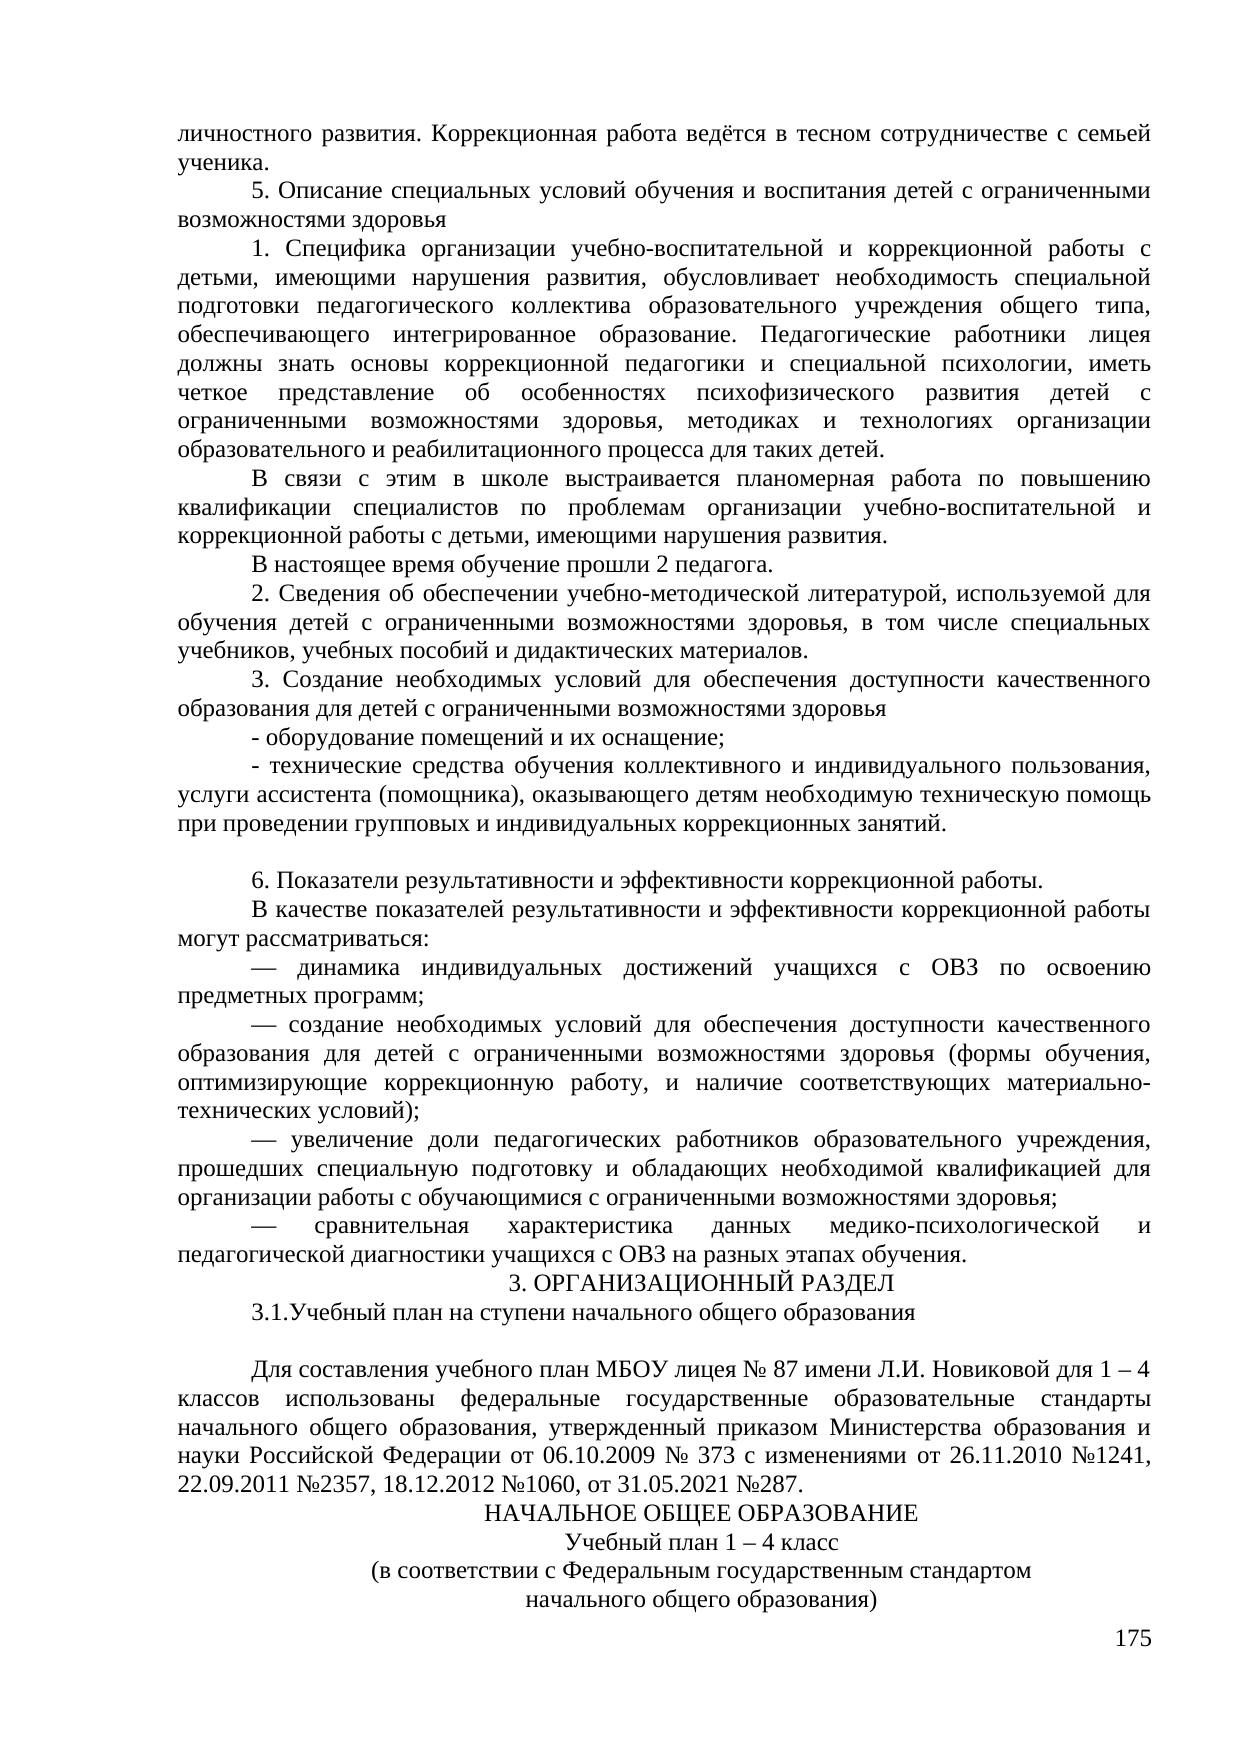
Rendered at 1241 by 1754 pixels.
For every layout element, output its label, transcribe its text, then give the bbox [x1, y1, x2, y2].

text — создание необходимых условий для обеспечения доступности качественного образования для детей с ограниченными возможностями здоровья (формы обучения, оптимизирующие коррекционную работу, и наличие соответствующих материально-технических условий); [177, 1009, 1152, 1124]
text — увеличение доли педагогических работников образовательного учреждения, прошедших специальную подготовку и обладающих необходимой квалификацией для организации работы с обучающимися с ограниченными возможностями здоровья; [177, 1124, 1152, 1211]
text 5. Описание специальных условий обучения и воспитания детей с ограниченными возможностями здоровья [177, 176, 1152, 233]
text (в соответствии с Федеральным государственным стандартом [177, 1556, 1152, 1584]
text 3. Создание необходимых условий для обеспечения доступности качественного образования для детей с ограниченными возможностями здоровья [177, 664, 1152, 722]
text 1. Специфика организации учебно-воспитательной и коррекционной работы с детьми, имеющими нарушения развития, обусловливает необходимость специальной подготовки педагогического коллектива образовательного учреждения общего типа, обеспечивающего интегрированное образование. Педагогические работники лицея должны знать основы коррекционной педагогики и специальной психологии, иметь четкое представление об особенностях психофизического развития детей с ограниченными возможностями здоровья, методиках и технологиях организации образовательного и реабилитационного процесса для таких детей. [177, 233, 1152, 463]
text — динамика индивидуальных достижений учащихся с ОВЗ по освоению предметных программ; [177, 952, 1152, 1009]
text В связи с этим в школе выстраивается планомерная работа по повышению квалификации специалистов по проблемам организации учебно-воспитательной и коррекционной работы с детьми, имеющими нарушения развития. [177, 463, 1152, 549]
text начального общего образования) [177, 1584, 1152, 1613]
text 3.1.Учебный план на ступени начального общего образования [177, 1297, 1152, 1326]
text Учебный план 1 – 4 класс [177, 1527, 1152, 1556]
text - оборудование помещений и их оснащение; [177, 722, 1152, 751]
text 2. Сведения об обеспечении учебно-методической литературой, используемой для обучения детей с ограниченными возможностями здоровья, в том числе специальных учебников, учебных пособий и дидактических материалов. [177, 578, 1152, 664]
text В качестве показателей результативности и эффективности коррекционной работы могут рассматриваться: [177, 894, 1152, 952]
text 3. Организационный раздел [177, 1268, 1152, 1297]
text Для составления учебного план МБОУ лицея № 87 имени Л.И. Новиковой для 1 – 4 классов использованы федеральные государственные образовательные стандарты начального общего образования, утвержденный приказом Министерства образования и науки Российской Федерации от № 373 с изменениями от 26.11.2010 №1241, 22.09.2011 №2357, 18.12.2012 №1060, от 31.05.2021 №287. [177, 1354, 1152, 1498]
text - технические средства обучения коллективного и индивидуального пользования, услуги ассистента (помощника), оказывающего детям необходимую техническую помощь при проведении групповых и индивидуальных коррекционных занятий. [177, 751, 1152, 837]
text НАЧАЛЬНОЕ ОБЩЕЕ ОБРАЗОВАНИЕ [177, 1498, 1152, 1527]
text 6. Показатели результативности и эффективности коррекционной работы. [177, 866, 1152, 894]
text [177, 118, 1152, 176]
text В настоящее время обучение прошли 2 педагога. [177, 549, 1152, 578]
text — сравнительная характеристика данных медико-психологической и педагогической диагностики учащихся с ОВЗ на разных этапах обучения. [177, 1211, 1152, 1268]
